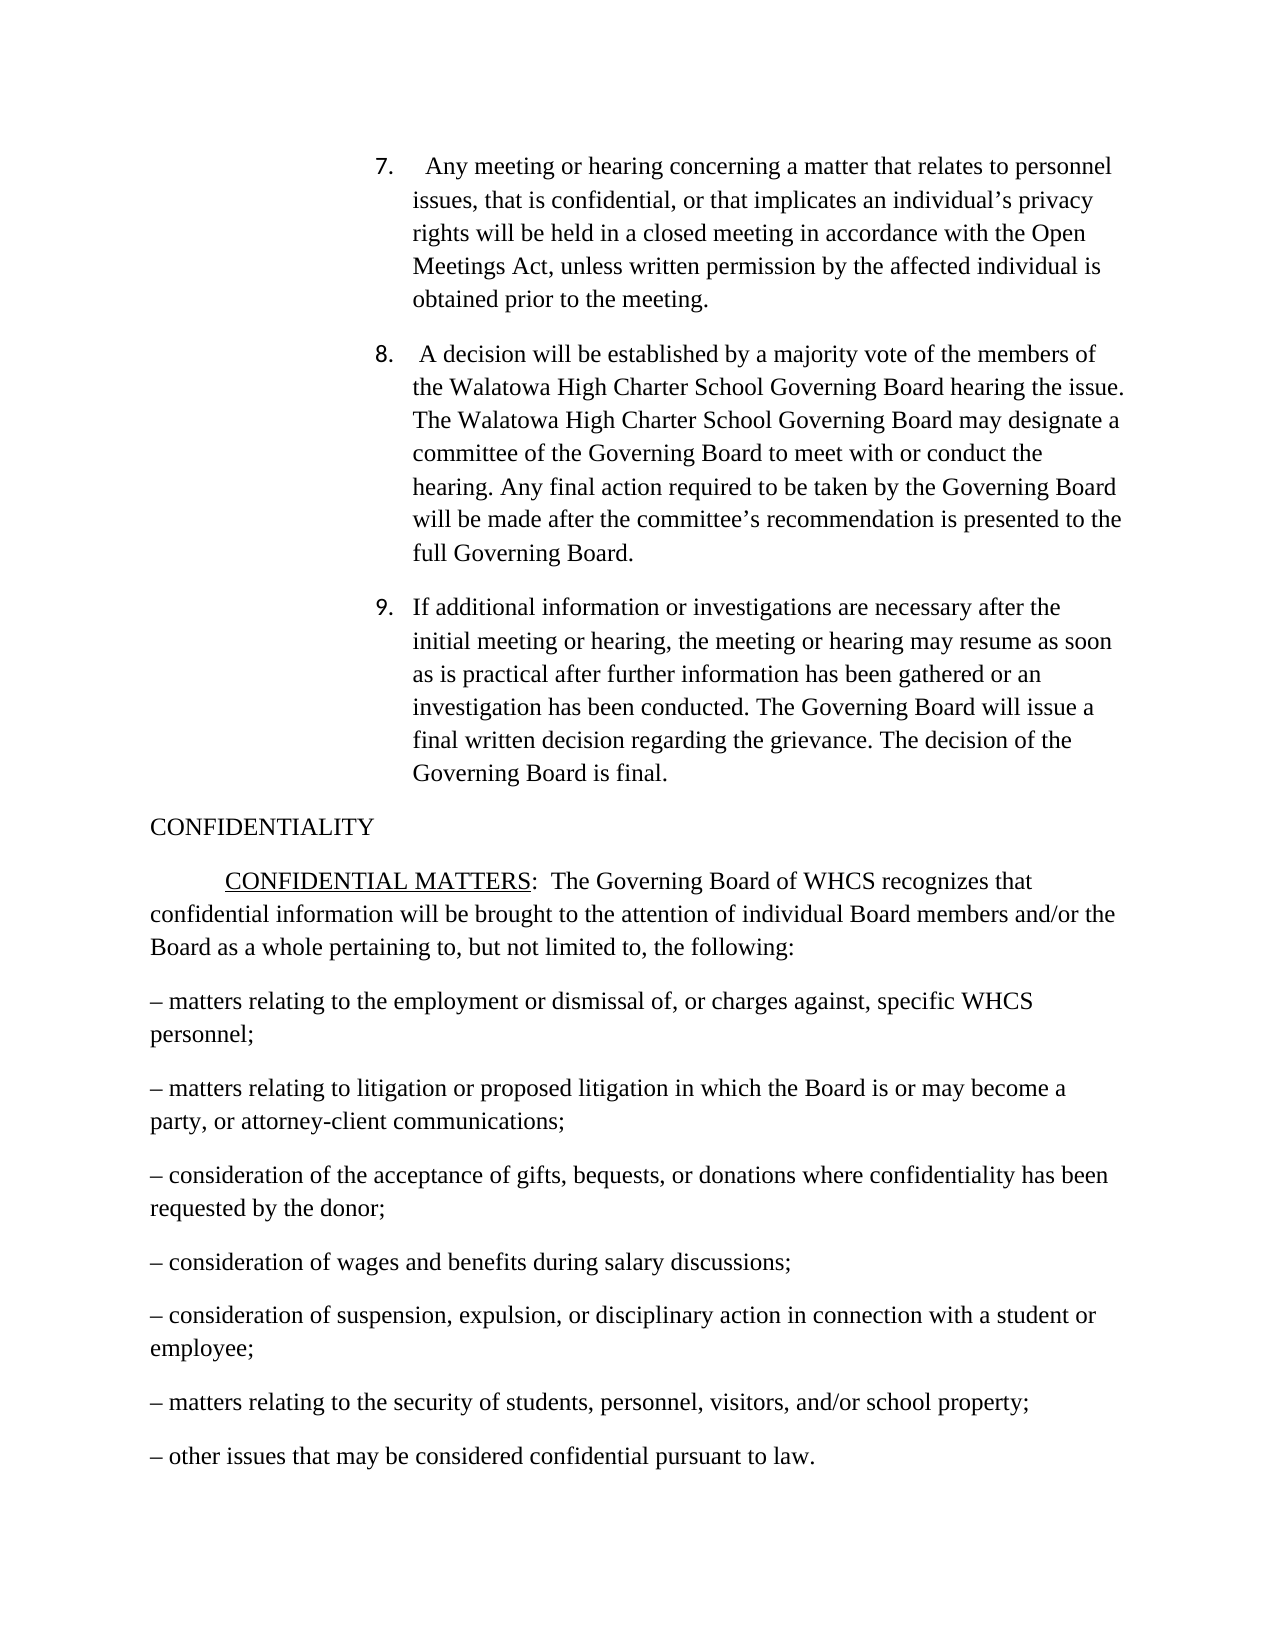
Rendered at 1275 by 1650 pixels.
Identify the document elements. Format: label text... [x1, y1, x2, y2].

text – consideration of wages and benefits during salary discussions; [150, 1247, 1125, 1275]
list Any meeting or hearing concerning a matter that relates to personnel issues, that is confidential, or that implicates an individual’s privacy rights will be held in a closed meeting in accordance with the Open Meetings Act, unless written permission by the affected individual is obtained prior to the meeting. [375, 150, 1125, 313]
text – other issues that may be considered confidential pursuant to law. [150, 1441, 1125, 1470]
text – matters relating to litigation or proposed litigation in which the Board is or may become a party, or attorney-client communications; [150, 1073, 1125, 1134]
text CONFIDENTIAL MATTERS: The Governing Board of WHCS recognizes that confidential information will be brought to the attention of individual Board members and/or the Board as a whole pertaining to, but not limited to, the following: [150, 866, 1125, 961]
text – consideration of the acceptance of gifts, bequests, or donations where confidentiality has been requested by the donor; [150, 1160, 1125, 1221]
text – matters relating to the security of students, personnel, visitors, and/or school property; [150, 1387, 1125, 1416]
text – matters relating to the employment or dismissal of, or charges against, specific WHCS personnel; [150, 986, 1125, 1048]
text – consideration of suspension, expulsion, or disciplinary action in connection with a student or employee; [150, 1300, 1125, 1362]
list If additional information or investigations are necessary after the initial meeting or hearing, the meeting or hearing may resume as soon as is practical after further information has been gathered or an investigation has been conducted. The Governing Board will issue a final written decision regarding the grievance. The decision of the Governing Board is final. [375, 591, 1125, 787]
text CONFIDENTIALITY [150, 812, 1125, 841]
list A decision will be established by a majority vote of the members of the Walatowa High Charter School Governing Board hearing the issue. The Walatowa High Charter School Governing Board may designate a committee of the Governing Board to meet with or conduct the hearing. Any final action required to be taken by the Governing Board will be made after the committee’s recommendation is presented to the full Governing Board. [375, 338, 1125, 566]
